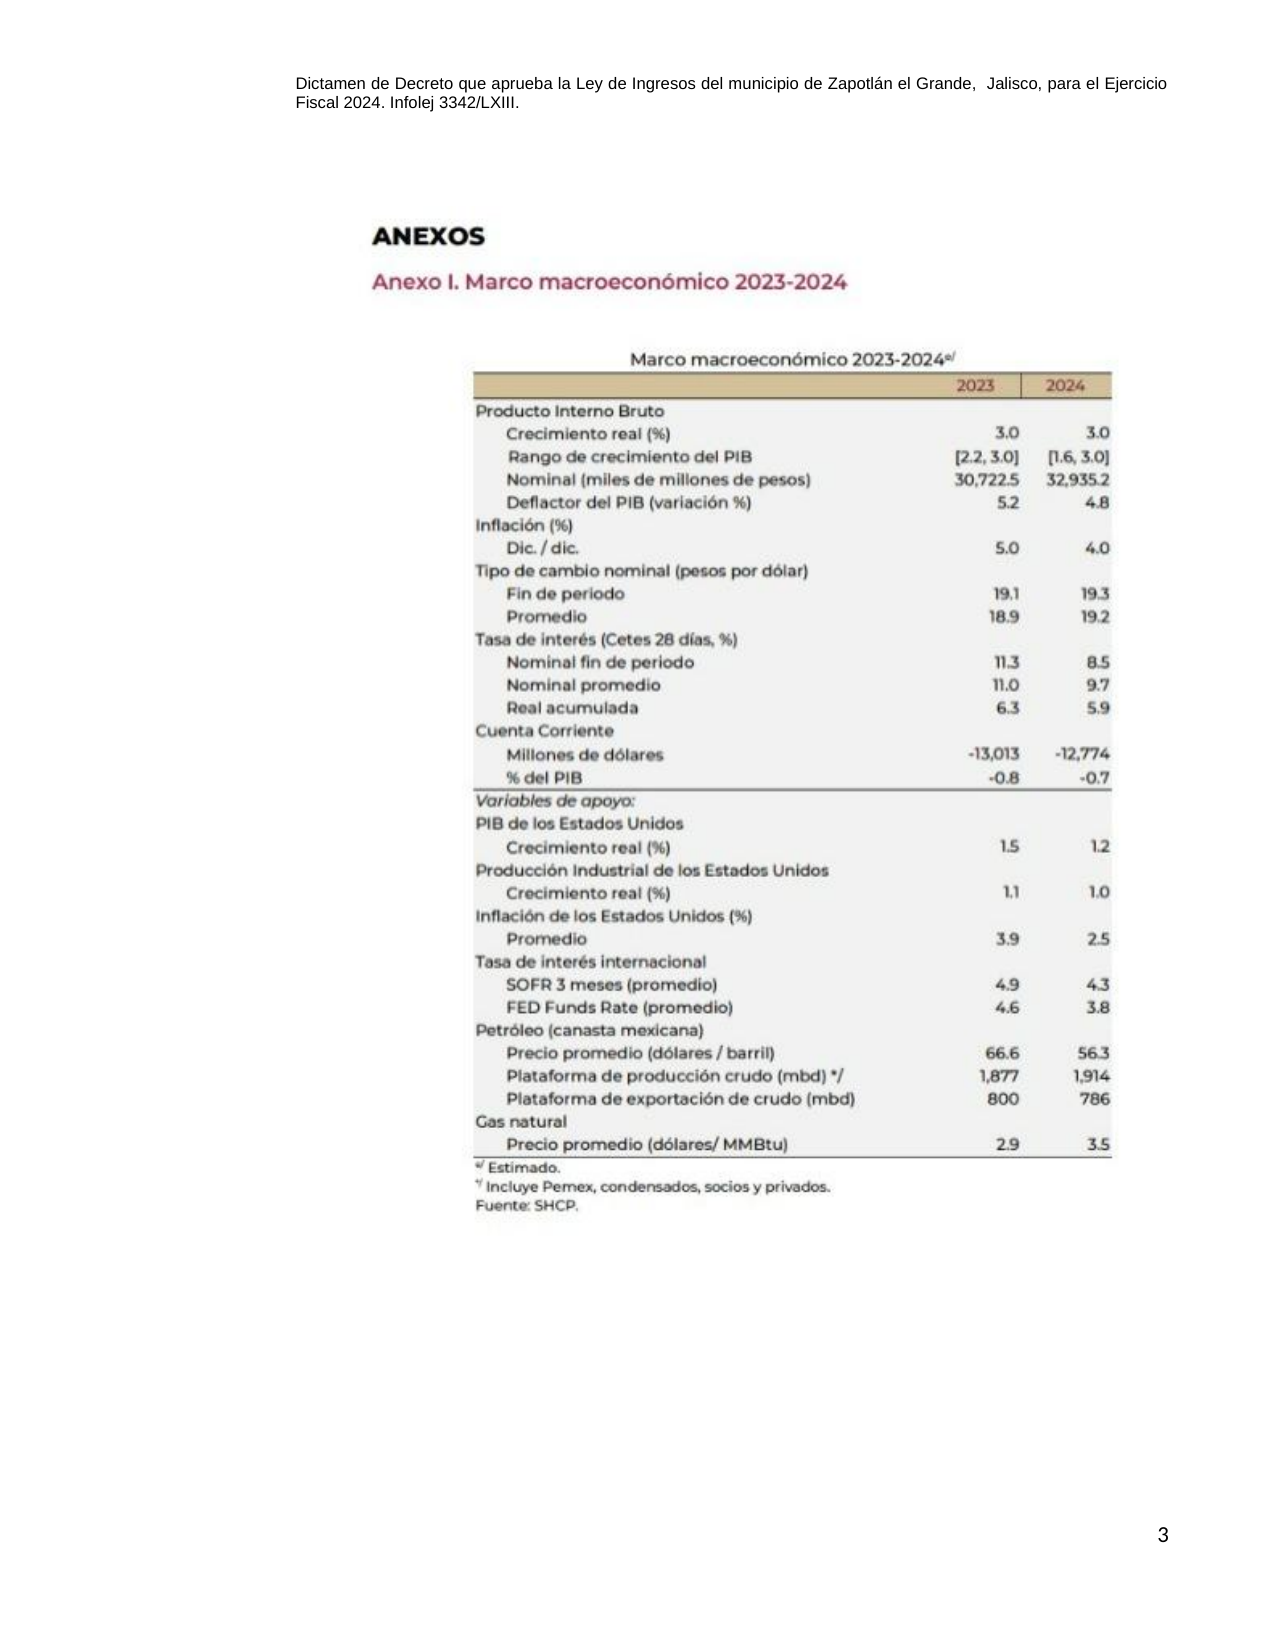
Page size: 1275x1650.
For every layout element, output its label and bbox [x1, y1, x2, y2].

picture [295, 206, 1233, 1247]
